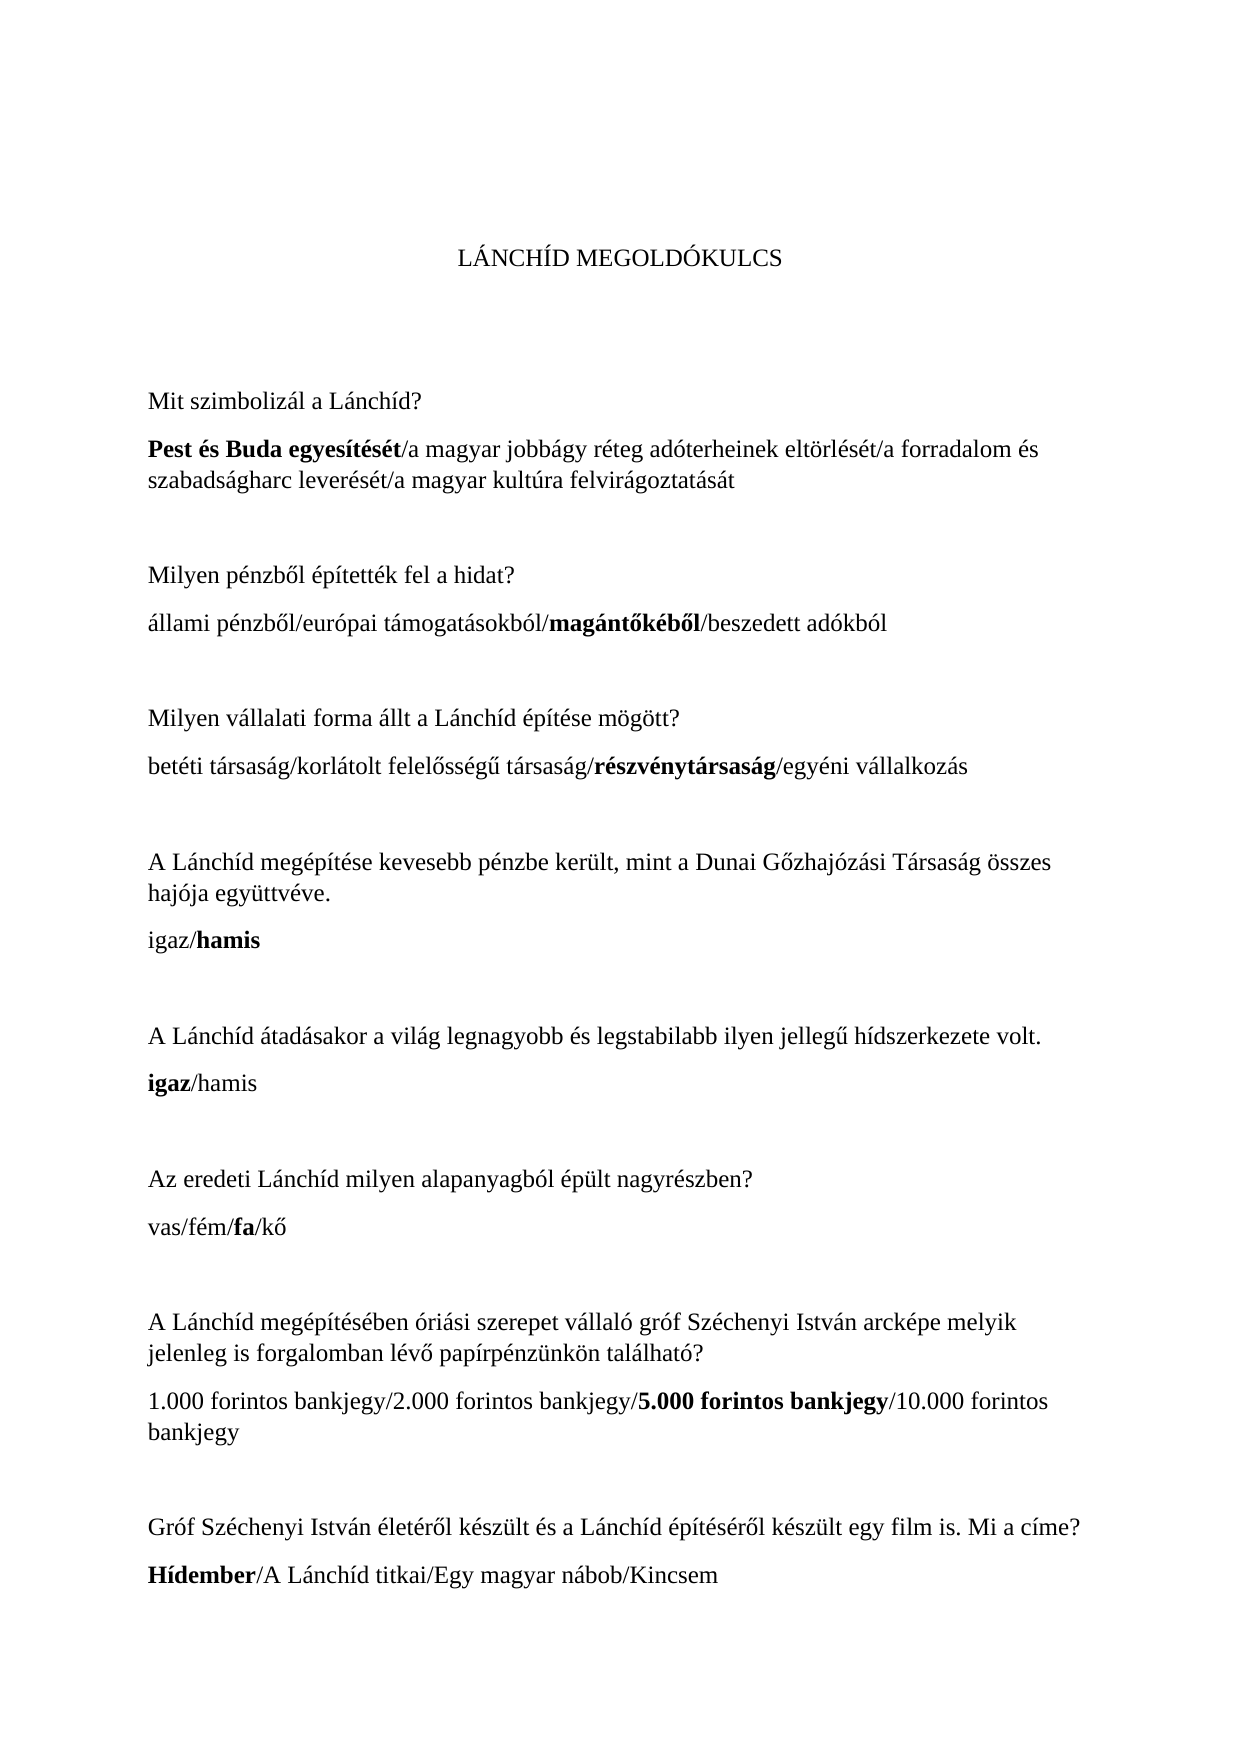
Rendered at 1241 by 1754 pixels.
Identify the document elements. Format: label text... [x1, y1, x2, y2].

text vas/fém/fa/kő [148, 1212, 1093, 1240]
text Hídember/A Lánchíd titkai/Egy magyar nábob/Kincsem [148, 1560, 1093, 1589]
text Gróf Széchenyi István életéről készült és a Lánchíd építéséről készült egy film is. Mi a címe? [148, 1512, 1093, 1541]
text Milyen vállalati forma állt a Lánchíd építése mögött? [148, 703, 1093, 732]
text betéti társaság/korlátolt felelősségű társaság/részvénytársaság/egyéni vállalkozás [148, 751, 1093, 780]
text A Lánchíd megépítése kevesebb pénzbe került, mint a Dunai Gőzhajózási Társaság összes hajója együttvéve. [148, 847, 1093, 906]
text LÁNCHÍD MEGOLDÓKULCS [148, 243, 1093, 272]
text igaz/hamis [148, 925, 1093, 954]
text Pest és Buda egyesítését/a magyar jobbágy réteg adóterheinek eltörlését/a forradalom és szabadságharc leverését/a magyar kultúra felvirágoztatását [148, 434, 1093, 494]
text A Lánchíd megépítésében óriási szerepet vállaló gróf Széchenyi István arcképe melyik jelenleg is forgalomban lévő papírpénzünkön található? [148, 1307, 1093, 1367]
text 1.000 forintos bankjegy/2.000 forintos bankjegy/5.000 forintos bankjegy/10.000 forintos bankjegy [148, 1386, 1093, 1446]
text Milyen pénzből építették fel a hidat? [148, 560, 1093, 589]
text A Lánchíd átadásakor a világ legnagyobb és legstabilabb ilyen jellegű hídszerkezete volt. [148, 1021, 1093, 1049]
text igaz/hamis [148, 1068, 1093, 1097]
text Az eredeti Lánchíd milyen alapanyagból épült nagyrészben? [148, 1164, 1093, 1193]
text állami pénzből/európai támogatásokból/magántőkéből/beszedett adókból [148, 608, 1093, 637]
text Mit szimbolizál a Lánchíd? [148, 386, 1093, 415]
